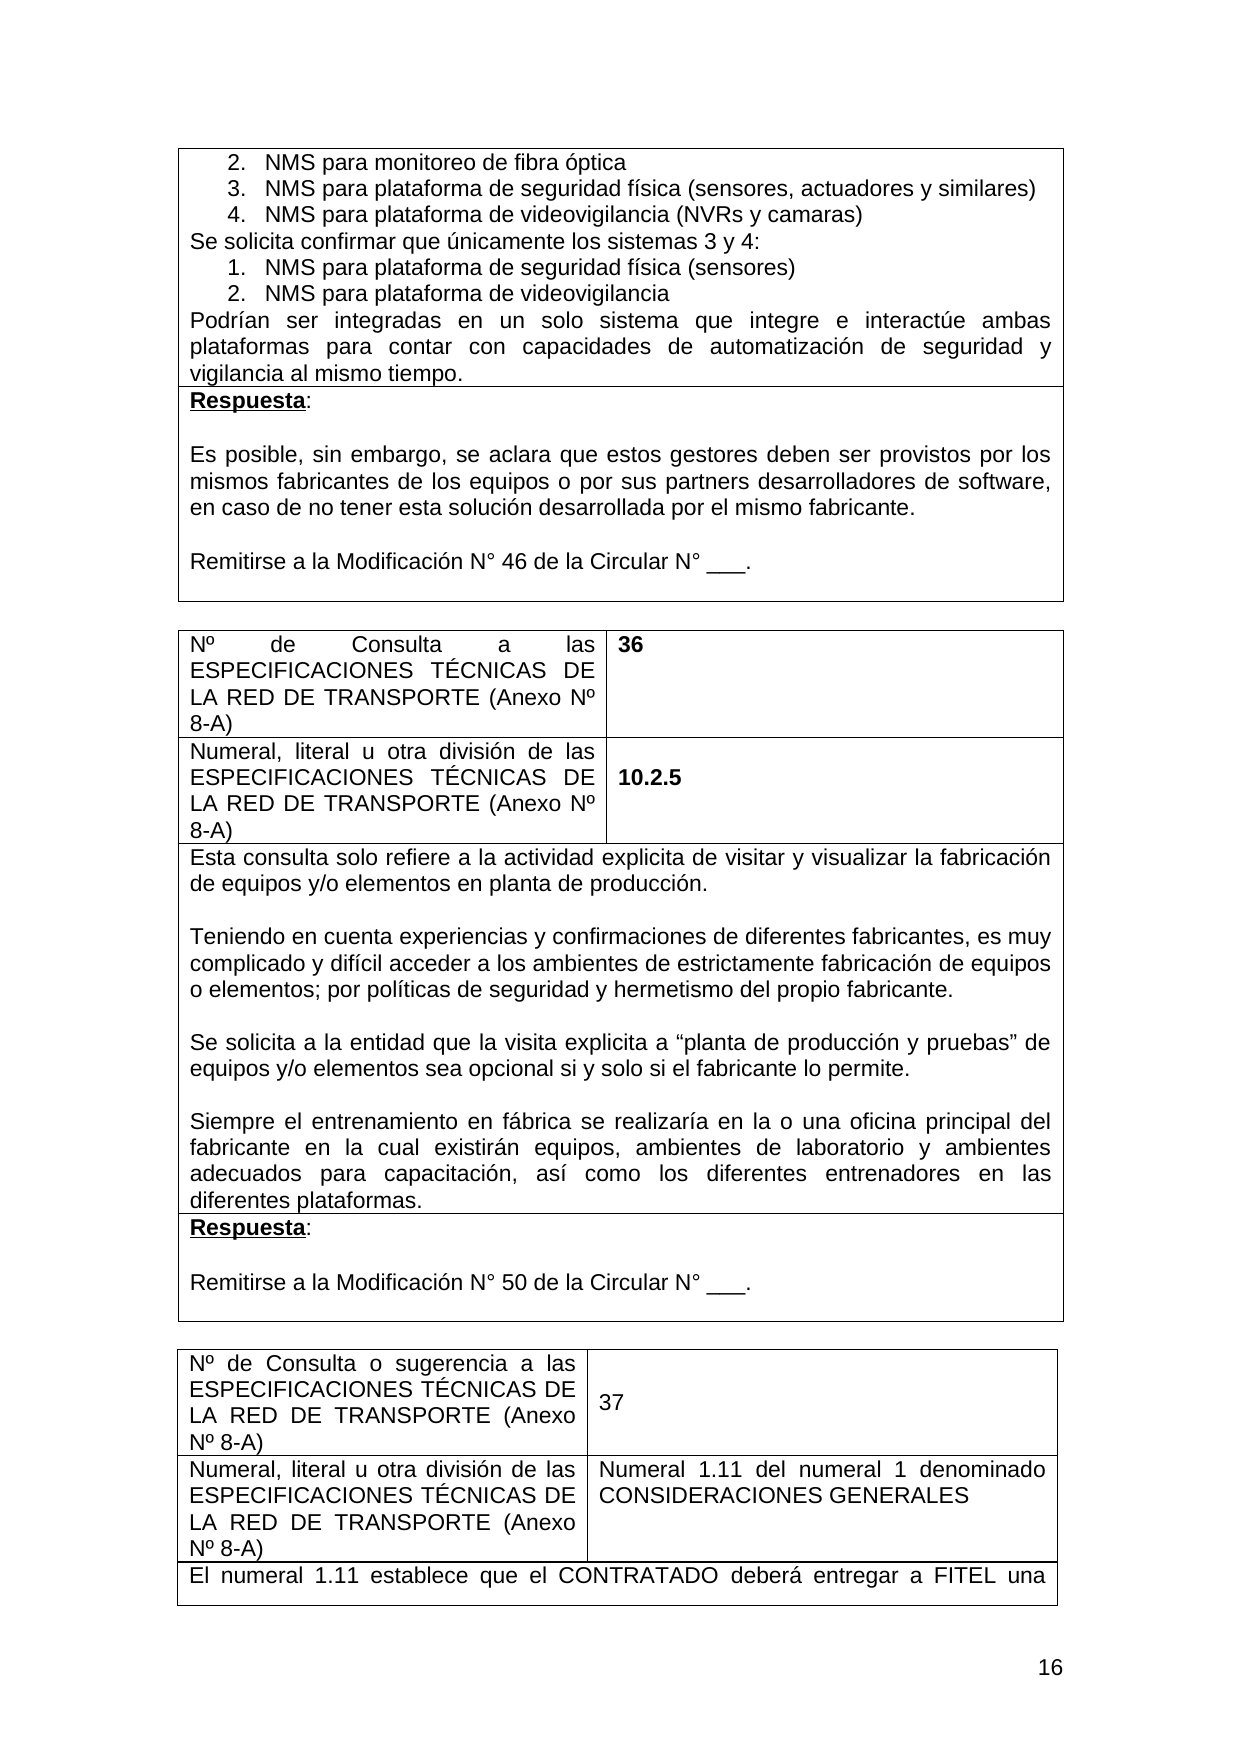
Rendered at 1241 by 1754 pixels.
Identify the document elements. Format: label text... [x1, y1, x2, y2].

table_cell Numeral, literal u otra división de las ESPECIFICACIONES TÉCNICAS DE LA RED DE TRANSPORTE (Anexo Nº 8-A) [178, 1456, 587, 1561]
table_header 37 [588, 1350, 1057, 1455]
table_cell Esta consulta solo refiere a la actividad explicita de visitar y visualizar la fabricación de equipos y/o elementos en planta de producción. Teniendo en cuenta experiencias y confirmaciones de diferentes fabricantes, es muy complicado y difícil acceder a los ambientes de estrictamente fabricación de equipos o elementos; por políticas de seguridad y hermetismo del propio fabricante. Se solicita a la entidad que la visita explicita a “planta de producción y pruebas” de equipos y/o elementos sea opcional si y solo si el fabricante lo permite. Siempre el entrenamiento en fábrica se realizaría en la o una oficina principal del fabricante en la cual existirán equipos, ambientes de laboratorio y ambientes adecuados para capacitación, así como los diferentes entrenadores en las diferentes plataformas. [179, 844, 1063, 1213]
table_cell 10.2.5 [607, 738, 1063, 843]
table_cell Respuesta: Es posible, sin embargo, se aclara que estos gestores deben ser provistos por los mismos fabricantes de los equipos o por sus partners desarrolladores de software, en caso de no tener esta solución desarrollada por el mismo fabricante. Remitirse a la Modificación N° 46 de la Circular N° ___. [179, 387, 1063, 601]
table_header 36 [607, 631, 1063, 737]
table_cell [179, 149, 1063, 386]
table_header Nº de Consulta o sugerencia a las ESPECIFICACIONES TÉCNICAS DE LA RED DE TRANSPORTE (Anexo Nº 8-A) [178, 1350, 587, 1455]
table_header Nº de Consulta a las ESPECIFICACIONES TÉCNICAS DE LA RED DE TRANSPORTE (Anexo Nº 8-A) [179, 631, 606, 737]
table_cell Numeral 1.11 del numeral 1 denominado CONSIDERACIONES GENERALES [588, 1456, 1057, 1561]
table_cell Respuesta: Remitirse a la Modificación N° 50 de la Circular N° ___. [179, 1214, 1063, 1321]
table_cell Numeral, literal u otra división de las ESPECIFICACIONES TÉCNICAS DE LA RED DE TRANSPORTE (Anexo Nº 8-A) [179, 738, 606, 843]
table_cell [178, 1563, 1057, 1605]
